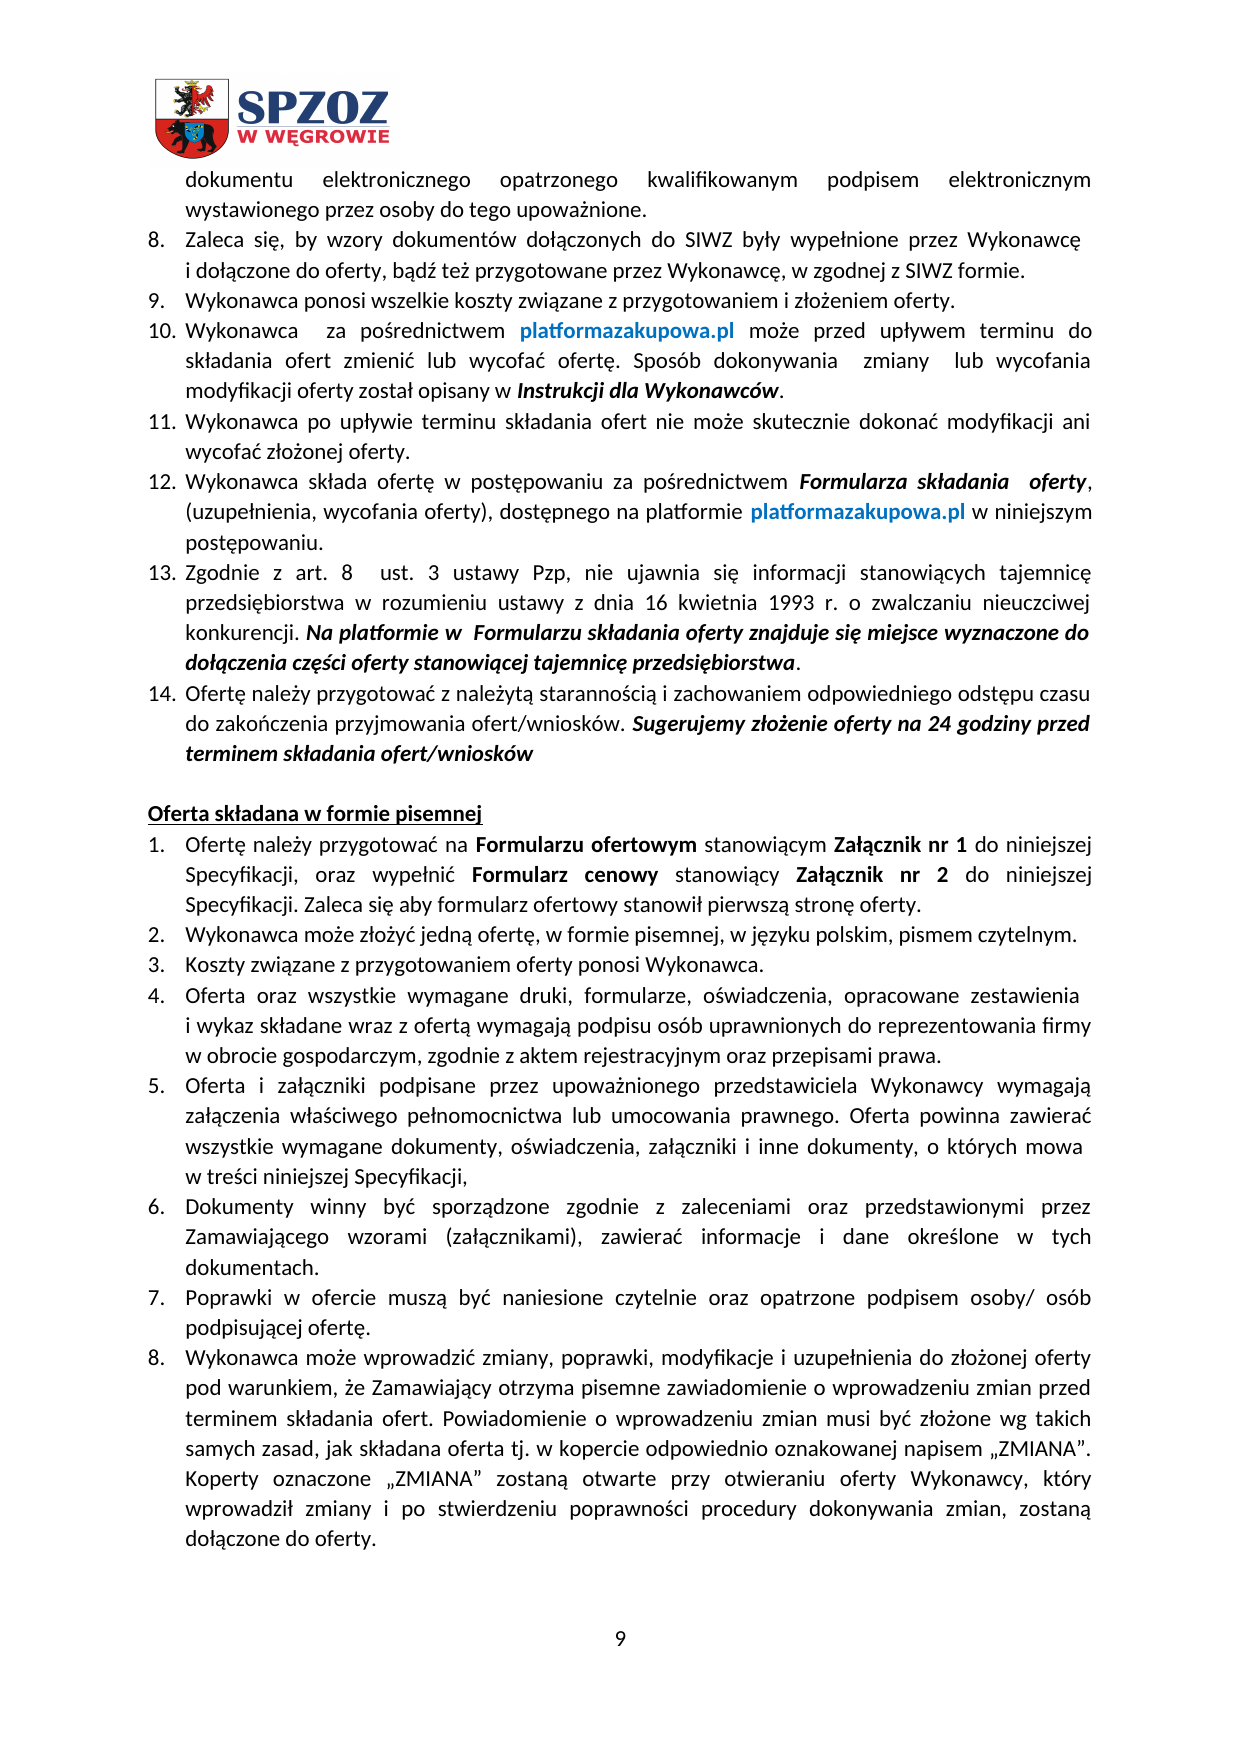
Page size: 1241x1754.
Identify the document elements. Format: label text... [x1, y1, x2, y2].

list Wykonawca może złożyć jedną ofertę, w formie pisemnej, w języku polskim, pismem czytelnym. [148, 920, 1093, 948]
list Oferta i załączniki podpisane przez upoważnionego przedstawiciela Wykonawcy wymagają załączenia właściwego pełnomocnictwa lub umocowania prawnego. Oferta powinna zawierać wszystkie wymagane dokumenty, oświadczenia, załączniki i inne dokumenty, o których mowa w treści niniejszej Specyfikacji, [148, 1071, 1093, 1190]
text Oferta składana w formie pisemnej [148, 799, 1093, 827]
list Wykonawca po upływie terminu składania ofert nie może skutecznie dokonać modyfikacji ani wycofać złożonej oferty. [148, 407, 1093, 465]
list Oferta oraz wszystkie wymagane druki, formularze, oświadczenia, opracowane zestawienia i wykaz składane wraz z ofertą wymagają podpisu osób uprawnionych do reprezentowania firmy w obrocie gospodarczym, zgodnie z aktem rejestracyjnym oraz przepisami prawa. [148, 981, 1093, 1069]
list Wykonawca może wprowadzić zmiany, poprawki, modyfikacje i uzupełnienia do złożonej oferty pod warunkiem, że Zamawiający otrzyma pisemne zawiadomienie o wprowadzeniu zmian przed terminem składania ofert. Powiadomienie o wprowadzeniu zmian musi być złożone wg takich samych zasad, jak składana oferta tj. w kopercie odpowiednio oznakowanej napisem „ZMIANA”. Koperty oznaczone „ZMIANA” zostaną otwarte przy otwieraniu oferty Wykonawcy, który wprowadził zmiany i po stwierdzeniu poprawności procedury dokonywania zmian, zostaną dołączone do oferty. [148, 1343, 1093, 1552]
list Koszty związane z przygotowaniem oferty ponosi Wykonawca. [148, 951, 1093, 978]
list Dokumenty winny być sporządzone zgodnie z zaleceniami oraz przedstawionymi przez Zamawiającego wzorami (załącznikami), zawierać informacje i dane określone w tych dokumentach. [148, 1192, 1093, 1281]
list Wykonawca składa ofertę w postępowaniu za pośrednictwem Formularza składania oferty, (uzupełnienia, wycofania oferty), dostępnego na platformie platformazakupowa.pl w niniejszym postępowaniu. [148, 467, 1093, 556]
list Poprawki w ofercie muszą być naniesione czytelnie oraz opatrzone podpisem osoby/ osób podpisującej ofertę. [148, 1283, 1093, 1341]
list Wykonawca za pośrednictwem platformazakupowa.pl może przed upływem terminu do składania ofert zmienić lub wycofać ofertę. Sposób dokonywania zmiany lub wycofania modyfikacji oferty został opisany w Instrukcji dla Wykonawców. [148, 316, 1093, 404]
picture [147, 73, 400, 166]
list Zaleca się, by wzory dokumentów dołączonych do SIWZ były wypełnione przez Wykonawcę i dołączone do oferty, bądź też przygotowane przez Wykonawcę, w zgodnej z SIWZ formie. [148, 226, 1093, 284]
list Ofertę należy przygotować z należytą starannością i zachowaniem odpowiedniego odstępu czasu do zakończenia przyjmowania ofert/wniosków. Sugerujemy złożenie oferty na 24 godziny przed terminem składania ofert/wniosków [148, 679, 1093, 767]
list Wykonawca ponosi wszelkie koszty związane z przygotowaniem i złożeniem oferty. [148, 286, 1093, 314]
list Zgodnie z art. 8 ust. 3 ustawy Pzp, nie ujawnia się informacji stanowiących tajemnicę przedsiębiorstwa w rozumieniu ustawy z dnia 16 kwietnia 1993 r. o zwalczaniu nieuczciwej konkurencji. Na platformie w Formularzu składania oferty znajduje się miejsce wyznaczone do dołączenia części oferty stanowiącej tajemnicę przedsiębiorstwa. [148, 558, 1093, 676]
list Ofertę należy przygotować na Formularzu ofertowym stanowiącym Załącznik nr 1 do niniejszej Specyfikacji, oraz wypełnić Formularz cenowy stanowiący Załącznik nr 2 do niniejszej Specyfikacji. Zaleca się aby formularz ofertowy stanowił pierwszą stronę oferty. [148, 830, 1093, 918]
